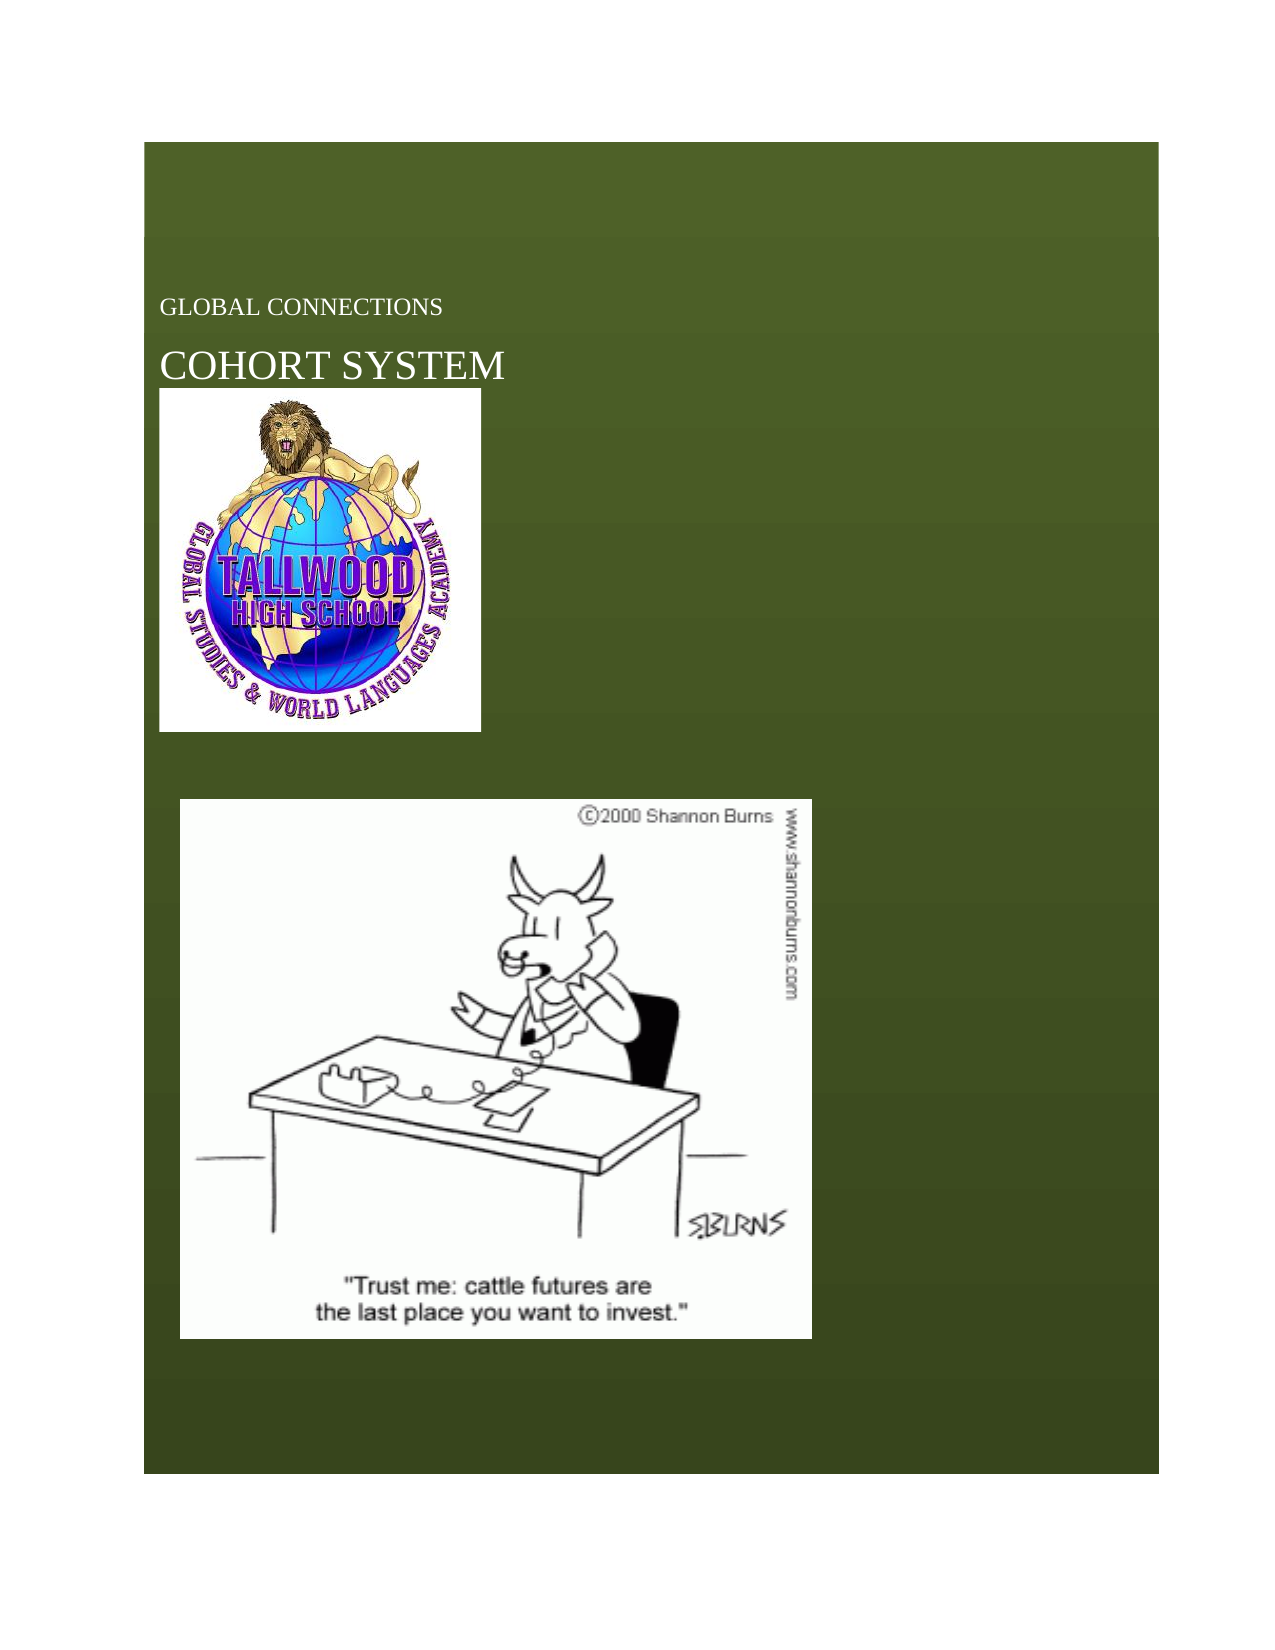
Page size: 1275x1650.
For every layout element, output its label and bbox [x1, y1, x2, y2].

picture [159, 388, 482, 732]
